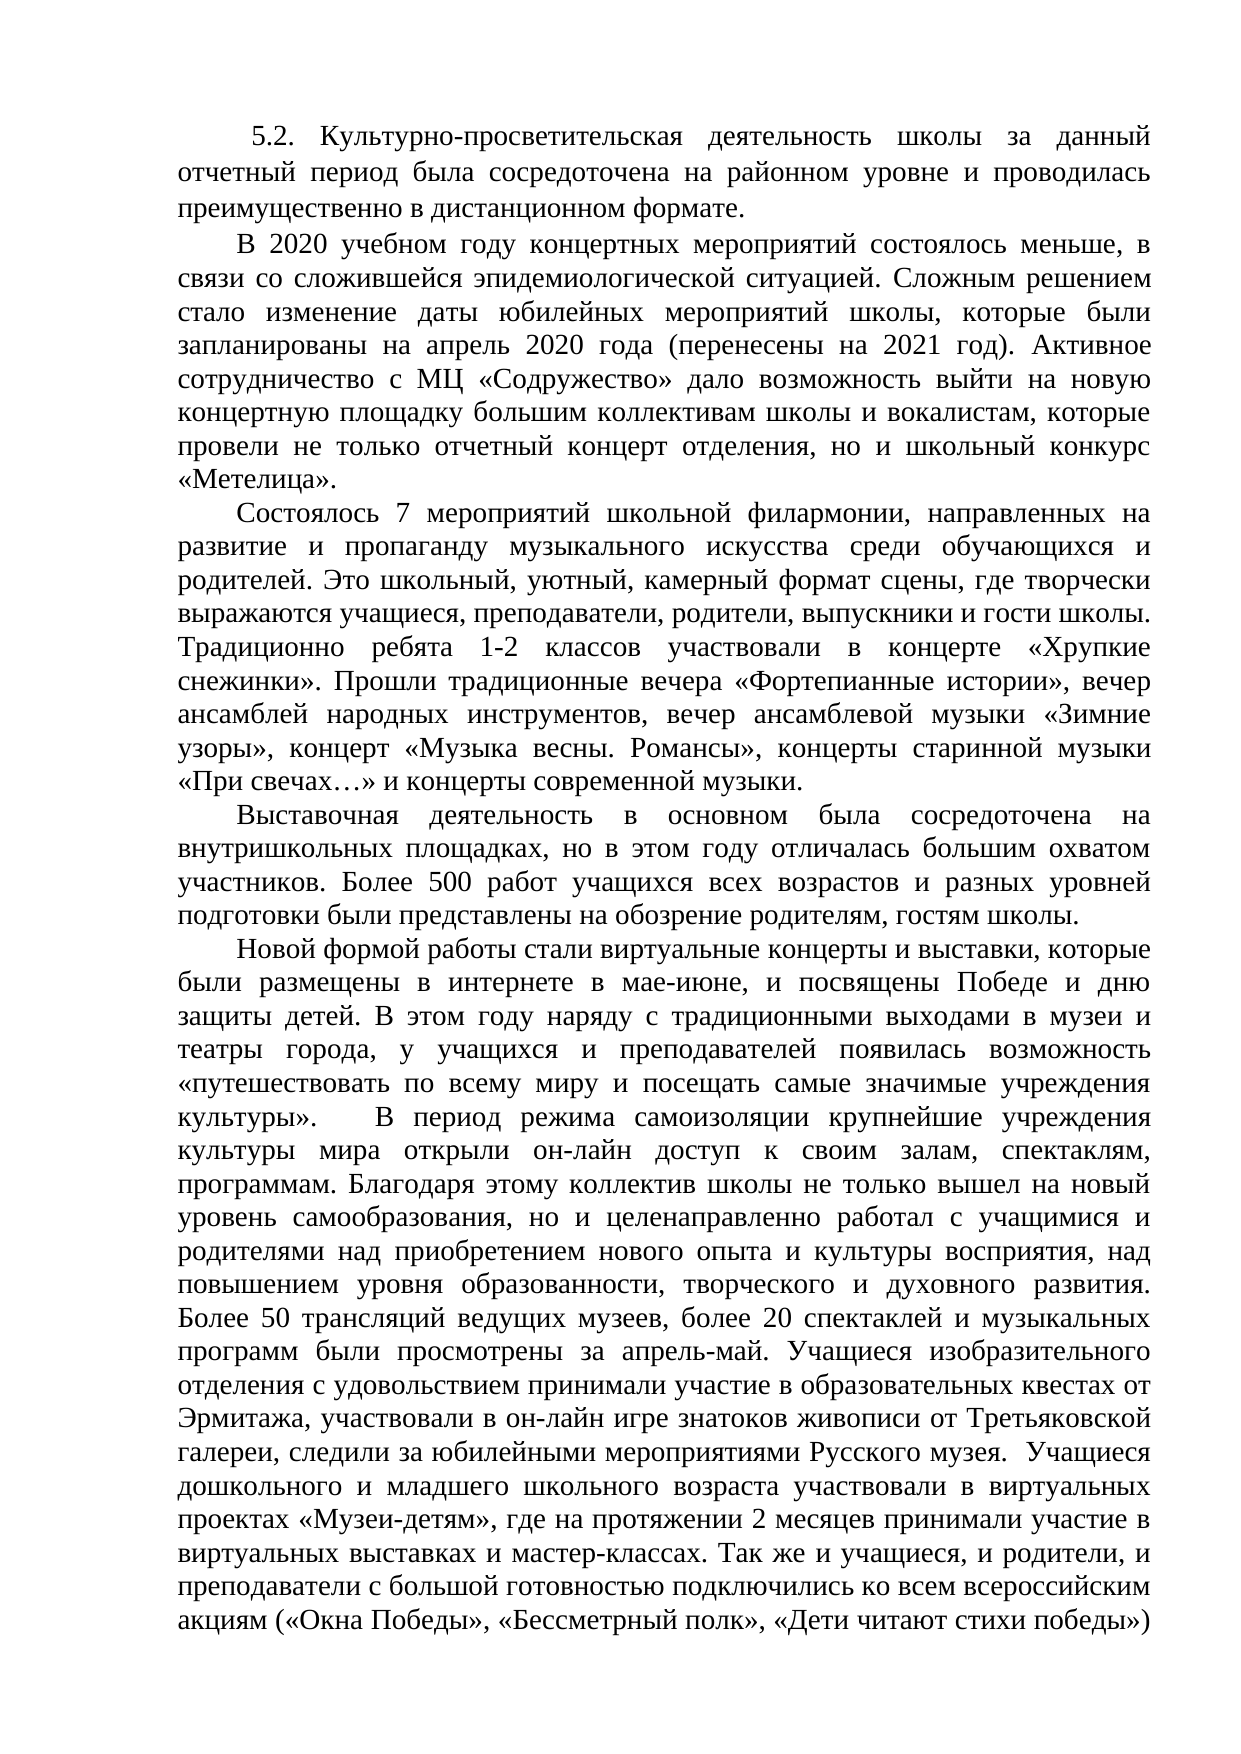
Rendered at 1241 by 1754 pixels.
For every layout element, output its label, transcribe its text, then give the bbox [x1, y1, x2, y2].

text Выставочная деятельность в основном была сосредоточена на внутришкольных площадках, но в этом году отличалась большим охватом участников. Более 500 работ учащихся всех возрастов и разных уровней подготовки были представлены на обозрение родителям, гостям школы. [177, 797, 1152, 931]
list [177, 931, 1152, 1635]
text 5.2. Культурно-просветительская деятельность школы за данный отчетный период была сосредоточена на районном уровне и проводилась преимущественно в дистанционном формате. [177, 118, 1152, 224]
text В 2020 учебном году концертных мероприятий состоялось меньше, в связи со сложившейся эпидемиологической ситуацией. Сложным решением стало изменение даты юбилейных мероприятий школы, которые были запланированы на апрель 2020 года (перенесены на 2021 год). Активное сотрудничество с МЦ «Содружество» дало возможность выйти на новую концертную площадку большим коллективам школы и вокалистам, которые провели не только отчетный концерт отделения, но и школьный конкурс «Метелица». [177, 227, 1152, 495]
text Состоялось 7 мероприятий школьной филармонии, направленных на развитие и пропаганду музыкального искусства среди обучающихся и родителей. Это школьный, уютный, камерный формат сцены, где творчески выражаются учащиеся, преподаватели, родители, выпускники и гости школы. Традиционно ребята 1-2 классов участвовали в концерте «Хрупкие снежинки». Прошли традиционные вечера «Фортепианные истории», вечер ансамблей народных инструментов, вечер ансамблевой музыки «Зимние узоры», концерт «Музыка весны. Романсы», концерты старинной музыки «При свечах…» и концерты современной музыки. [177, 495, 1152, 797]
